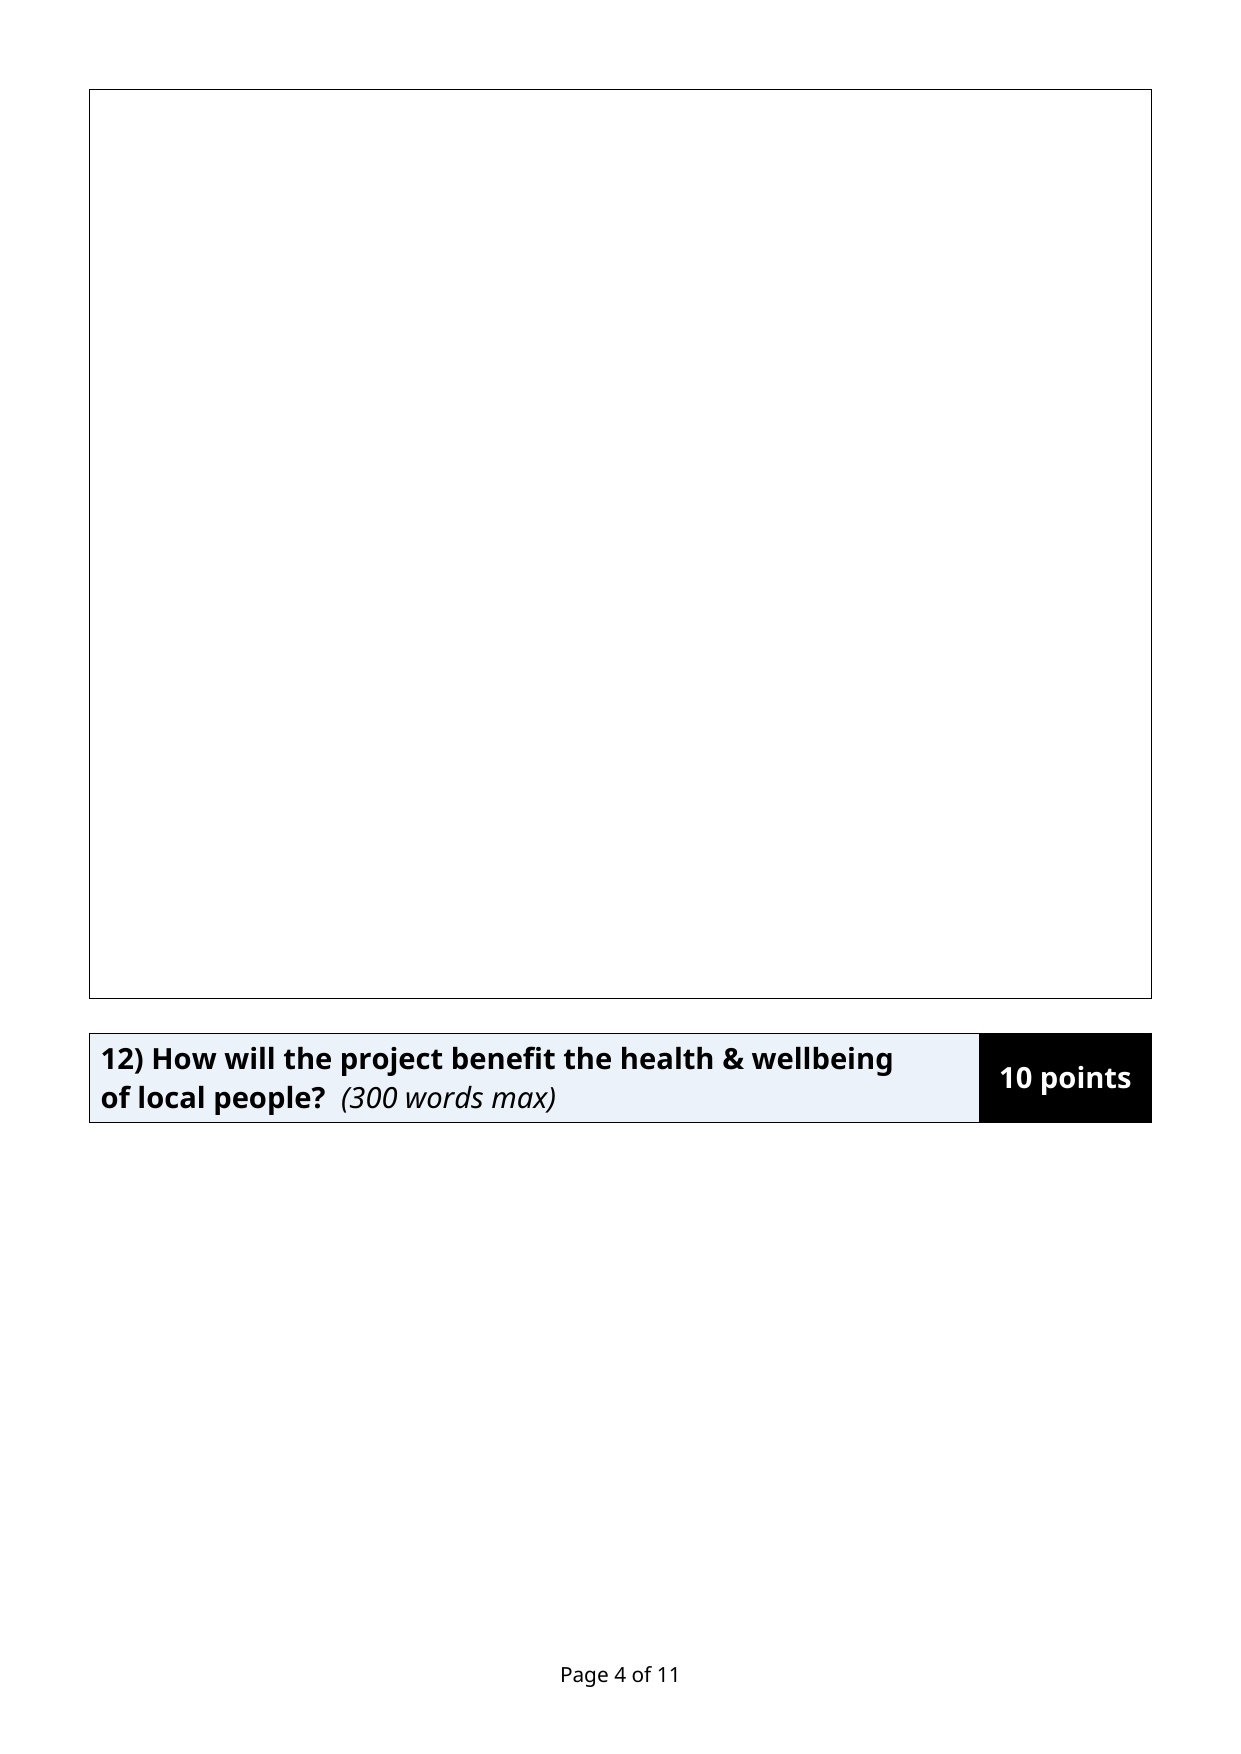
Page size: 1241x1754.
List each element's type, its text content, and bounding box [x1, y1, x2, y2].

table_cell [90, 90, 1151, 997]
table_header 12) How will the project benefit the health & wellbeing of local people? (300 words max) [90, 1034, 979, 1122]
table_header 10 points [980, 1034, 1151, 1122]
